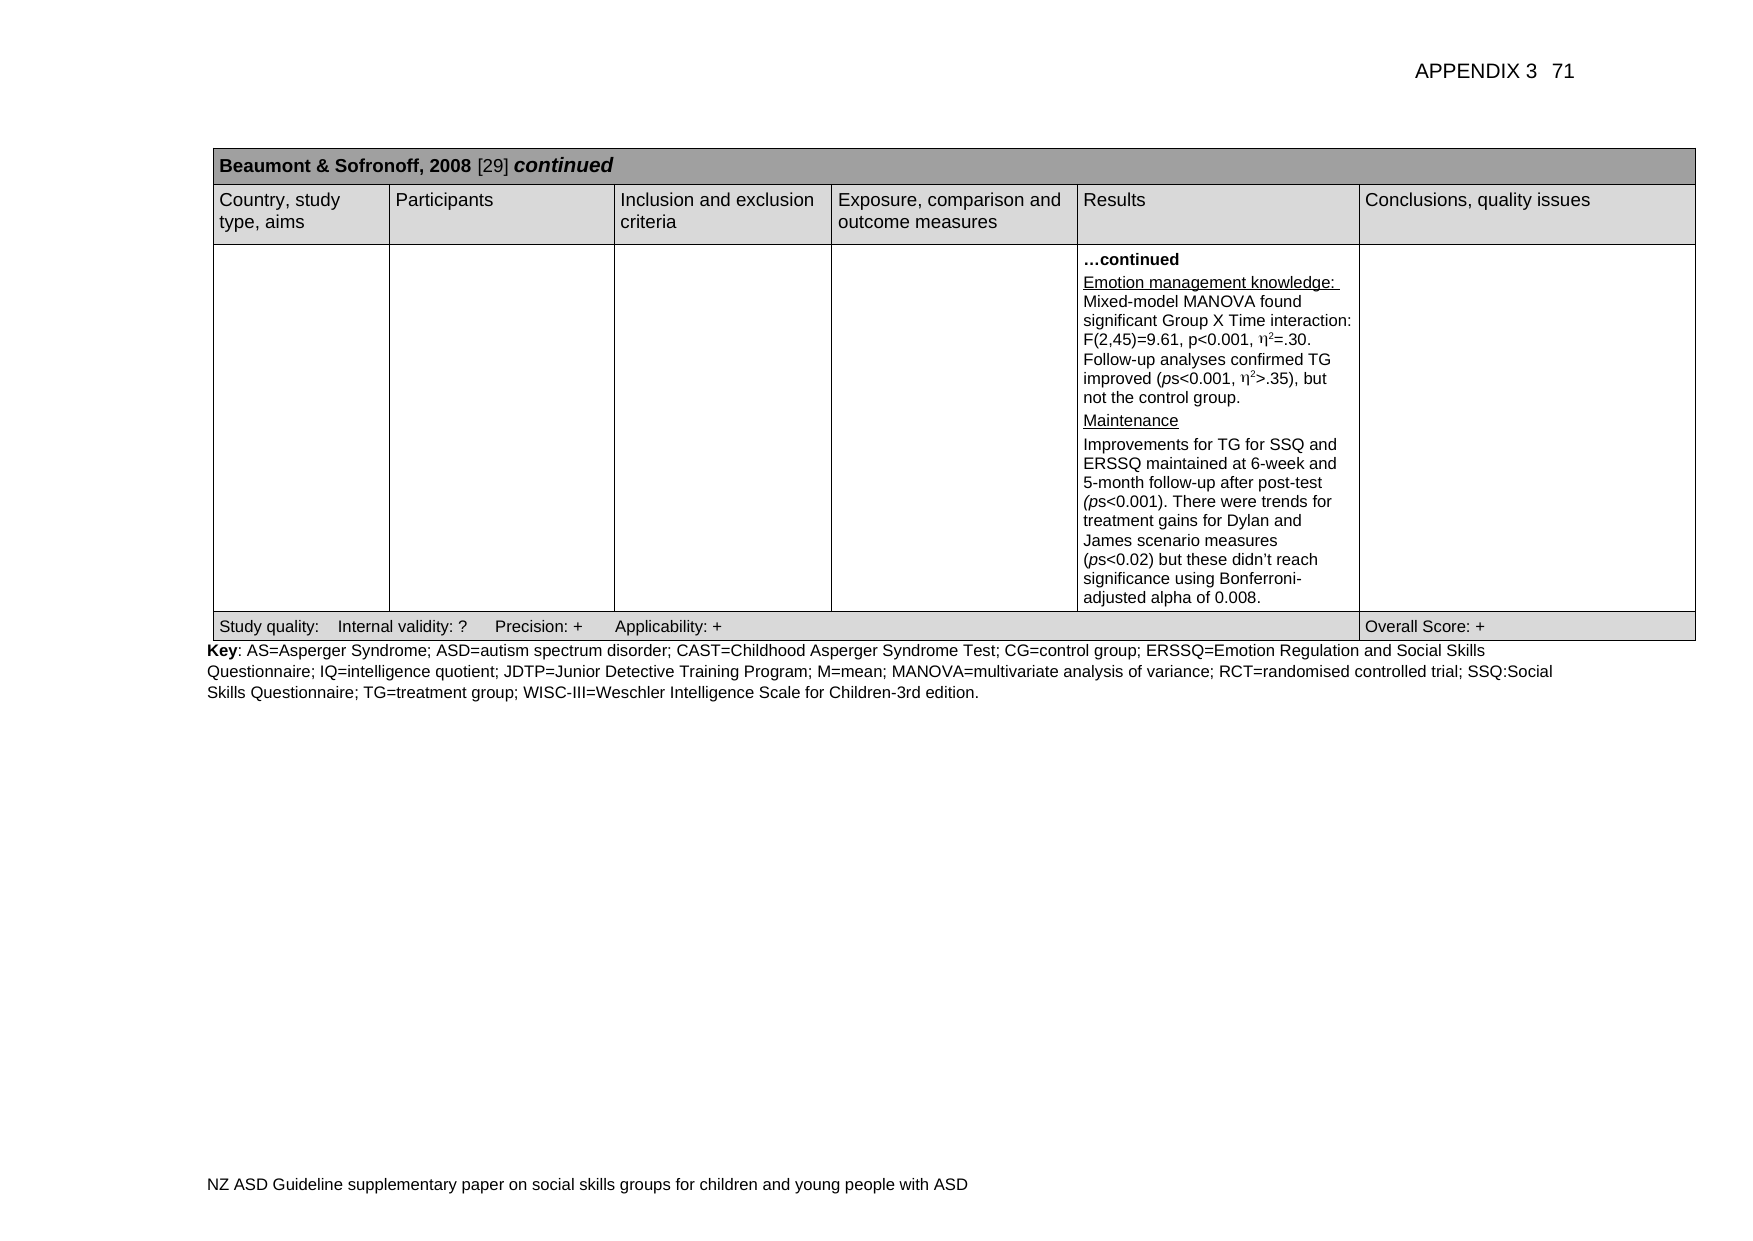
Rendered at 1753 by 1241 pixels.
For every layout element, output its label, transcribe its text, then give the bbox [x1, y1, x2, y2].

table_cell [214, 245, 389, 611]
table_header Beaumont & Sofronoff, 2008 [29] continued [214, 149, 1695, 184]
table_cell [832, 245, 1077, 611]
table_cell Exposure, comparison and outcome measures [832, 185, 1077, 244]
text Key: AS=Asperger Syndrome; ASD=autism spectrum disorder; CAST=Childhood Asperger Syndrome Test; CG=control group; ERSSQ=Emotion Regulation and Social Skills Questionnaire; IQ=intelligence quotient; JDTP=Junior Detective Training Program; M=mean; MANOVA=multivariate analysis of variance; RCT=randomised controlled trial; SSQ:Social Skills Questionnaire; TG=treatment group; WISC-III=Weschler Intelligence Scale for Children-3rd edition. [207, 641, 1575, 702]
table_cell [1360, 245, 1695, 611]
table_cell Results [1078, 185, 1359, 244]
table_cell Study quality: Internal validity: ? Precision: + Applicability: + [214, 612, 1359, 640]
table_cell Inclusion and exclusion criteria [615, 185, 831, 244]
table_cell Participants [390, 185, 614, 244]
table_cell Conclusions, quality issues [1360, 185, 1695, 244]
table_cell [615, 245, 831, 611]
table_cell Country, study type, aims [214, 185, 389, 244]
table_cell Overall Score: + [1360, 612, 1695, 640]
table_cell [390, 245, 614, 611]
table_cell …continued Emotion management knowledge: Mixed-model MANOVA found significant Group X Time interaction: F(2,45)=9.61, p<0.001, 2=.30. Follow-up analyses confirmed TG improved (ps<0.001, 2>.35), but not the control group. Maintenance Improvements for TG for SSQ and ERSSQ maintained at 6-week and 5-month follow-up after post-test (ps<0.001). There were trends for treatment gains for Dylan and James scenario measures (ps<0.02) but these didn’t reach significance using Bonferroni-adjusted alpha of 0.008. [1078, 245, 1359, 611]
